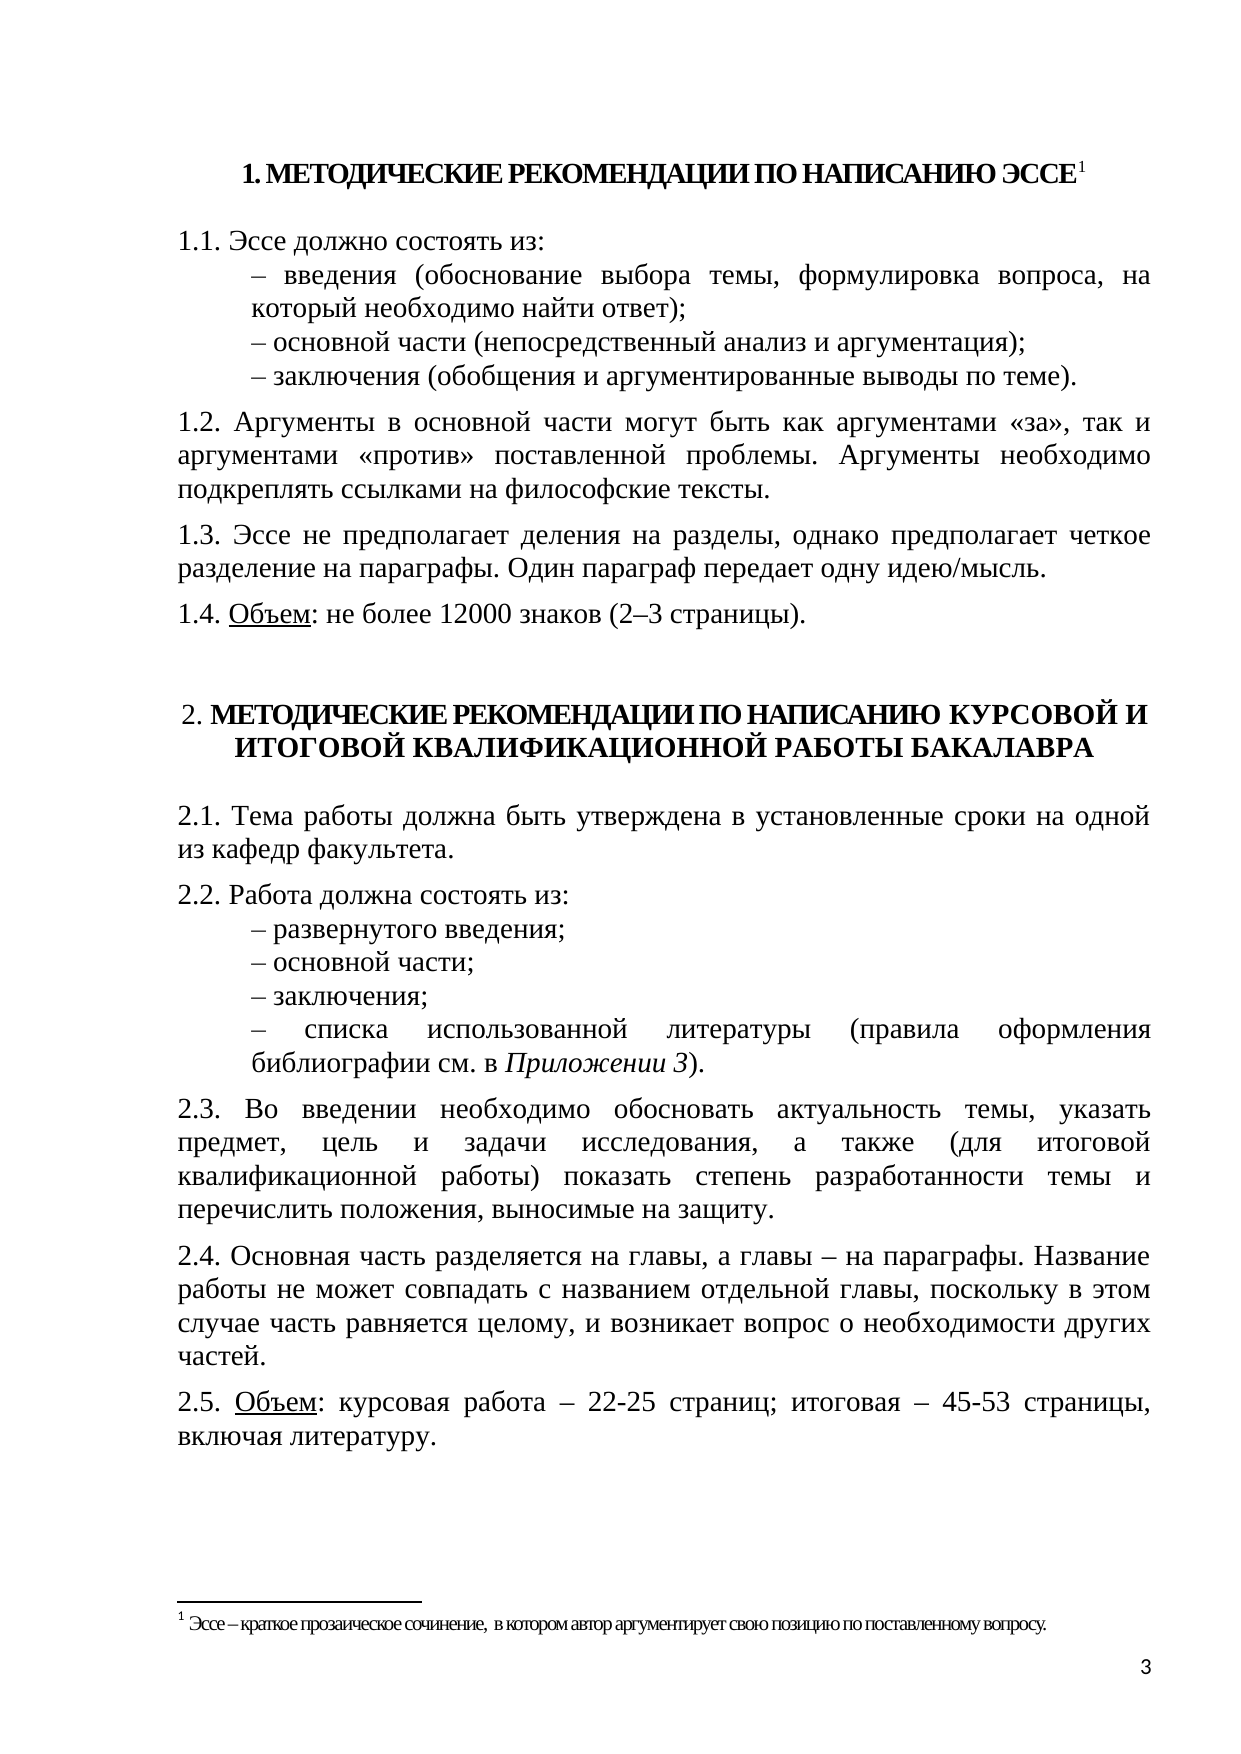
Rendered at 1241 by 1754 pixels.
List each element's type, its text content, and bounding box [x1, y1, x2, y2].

text 1. МЕТОДИЧЕСКИЕ РЕКОМЕНДАЦИИ ПО НАПИСАНИЮ ЭССЕ [177, 156, 1152, 190]
text 2. МЕТОДИЧЕСКИЕ РЕКОМЕНДАЦИИ ПО НАПИСАНИЮ КУРСОВОЙ И ИТОГОВОЙ КВАЛИФИКАЦИОННОЙ РАБОТЫ БАКАЛАВРА [177, 697, 1152, 764]
text 2.3. Во введении необходимо обосновать актуальность темы, указать предмет, цель и задачи исследования, а также (для итоговой квалификационной работы) показать степень разработанности темы и перечислить положения, выносимые на защиту. [177, 1091, 1152, 1225]
list – введения (обоснование выбора темы, формулировка вопроса, на который необходимо найти ответ); [251, 257, 1152, 324]
text – заключения; [251, 978, 1152, 1011]
text – развернутого введения; [251, 911, 1152, 944]
list – основной части (непосредственный анализ и аргументация); [251, 324, 1152, 358]
text 1.4. Объем: не более 12000 знаков (2–3 страницы). [177, 596, 1152, 630]
text 2.5. Объем: курсовая работа – 22-25 страниц; итоговая – 45-53 страницы, включая литературу. [177, 1384, 1152, 1451]
text 2.4. Основная часть разделяется на главы, а главы – на параграфы. Название работы не может совпадать с названием отдельной главы, поскольку в этом случае часть равняется целому, и возникает вопрос о необходимости других частей. [177, 1238, 1152, 1372]
text 1.1. Эссе должно состоять из: [177, 223, 1152, 257]
text 2.1. Тема работы должна быть утверждена в установленные сроки на одной из кафедр факультета. [177, 798, 1152, 865]
text – основной части; [251, 944, 1152, 978]
list – заключения (обобщения и аргументированные выводы по теме). [251, 358, 1152, 391]
text 1.3. Эссе не предполагает деления на разделы, однако предполагает четкое разделение на параграфы. Один параграф передает одну идею/мысль. [177, 517, 1152, 584]
text 2.2. Работа должна состоять из: [177, 877, 1152, 911]
text 1.2. Аргументы в основной части могут быть как аргументами «за», так и аргументами «против» поставленной проблемы. Аргументы необходимо подкреплять ссылками на философские тексты. [177, 404, 1152, 504]
text – списка использованной литературы (правила оформления библиографии см. в Приложении 3). [251, 1011, 1152, 1078]
